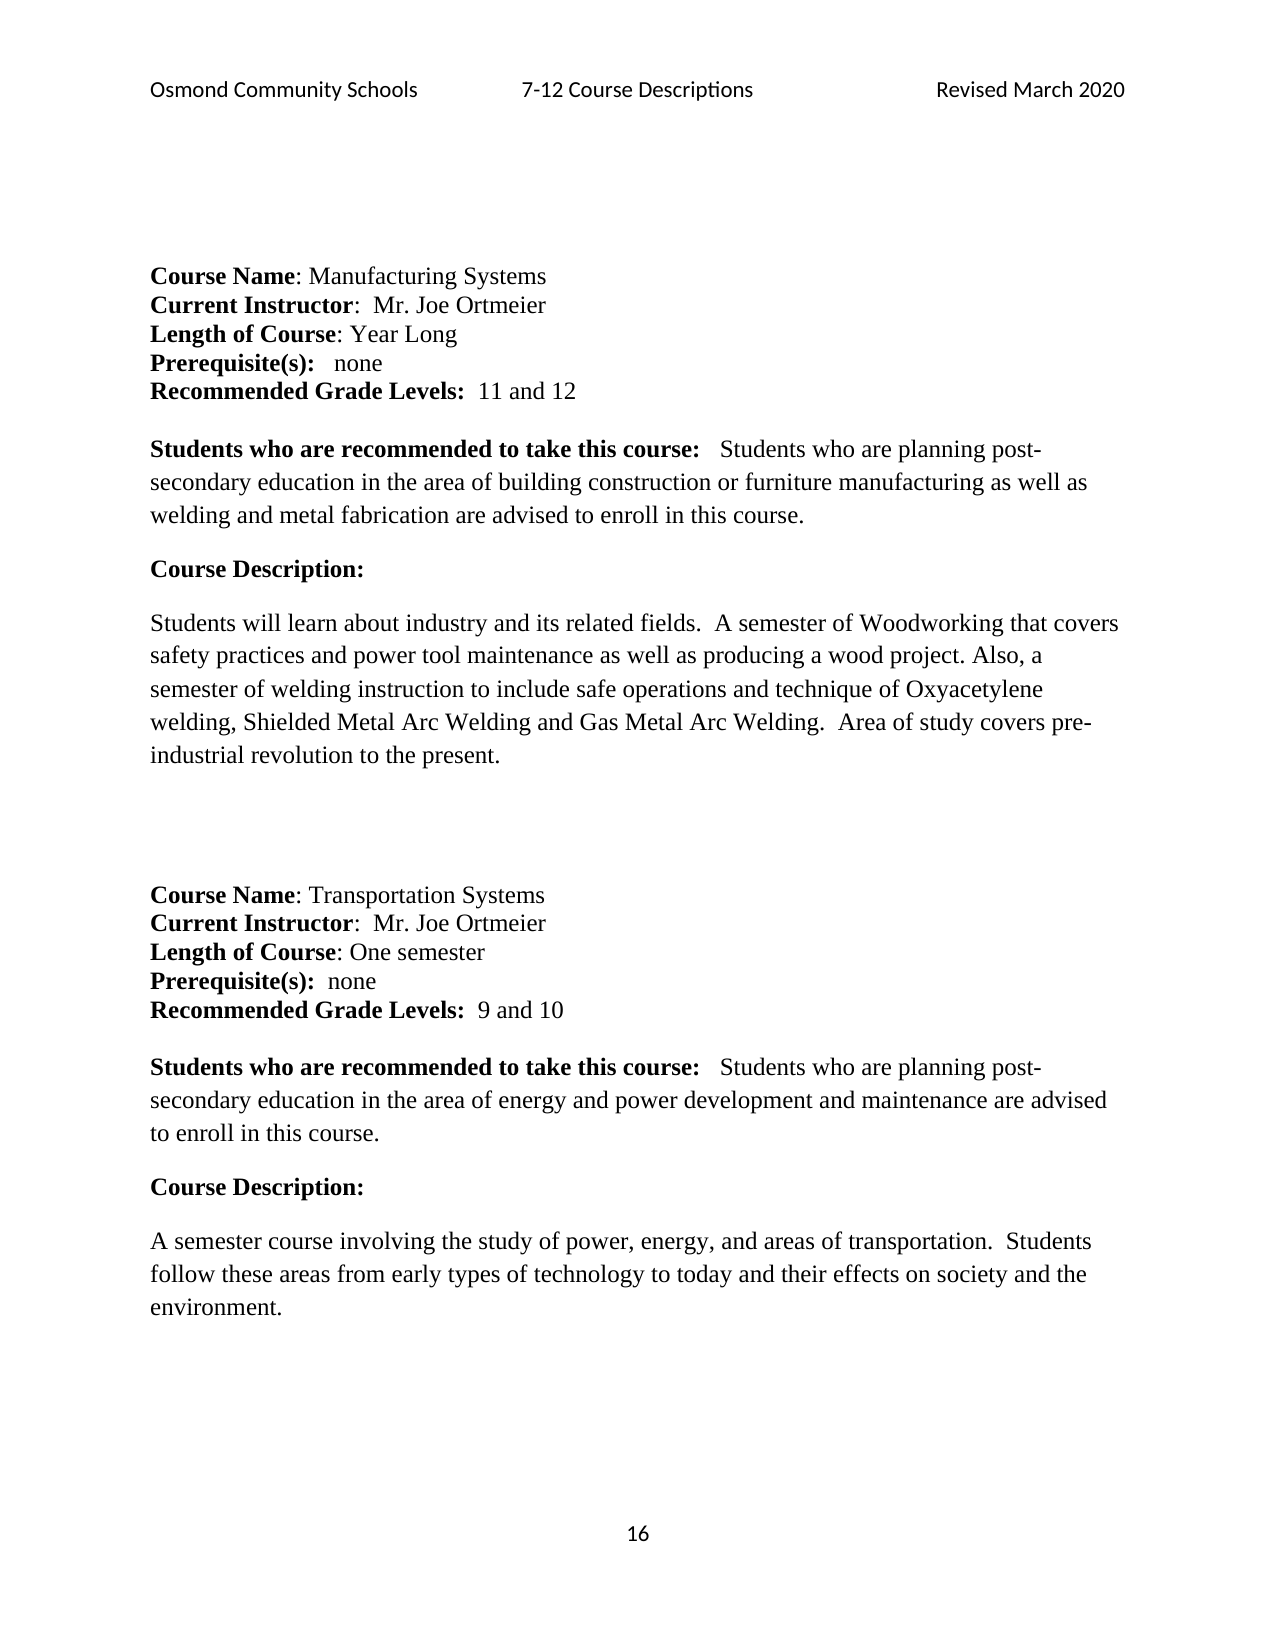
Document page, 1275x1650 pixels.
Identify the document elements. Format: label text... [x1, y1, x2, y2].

text Students will learn about industry and its related fields. A semester of Woodworking that covers safety practices and power tool maintenance as well as producing a wood project. Also, a semester of welding instruction to include safe operations and technique of Oxyacetylene welding, Shielded Metal Arc Welding and Gas Metal Arc Welding. Area of study covers pre-industrial revolution to the present. [150, 608, 1125, 768]
text Prerequisite(s): none [150, 348, 1125, 376]
text Prerequisite(s): none [150, 966, 1125, 995]
text A semester course involving the study of power, energy, and areas of transportation. Students follow these areas from early types of technology to today and their effects on society and the environment. [150, 1226, 1125, 1321]
text Course Description: [150, 554, 1125, 582]
text Students who are recommended to take this course: Students who are planning post-secondary education in the area of energy and power development and maintenance are advised to enroll in this course. [150, 1052, 1125, 1147]
text Course Description: [150, 1172, 1125, 1201]
text Current Instructor: Mr. Joe Ortmeier [150, 290, 1125, 319]
text Course Name: Manufacturing Systems [150, 261, 1125, 290]
text Length of Course: Year Long [150, 319, 1125, 348]
text Recommended Grade Levels: 11 and 12 [150, 376, 1125, 405]
text Recommended Grade Levels: 9 and 10 [150, 995, 1125, 1023]
text Course Name: Transportation Systems [150, 880, 1125, 908]
text Current Instructor: Mr. Joe Ortmeier [150, 908, 1125, 937]
text Length of Course: One semester [150, 937, 1125, 966]
text Students who are recommended to take this course: Students who are planning post-secondary education in the area of building construction or furniture manufacturing as well as welding and metal fabrication are advised to enroll in this course. [150, 434, 1125, 529]
